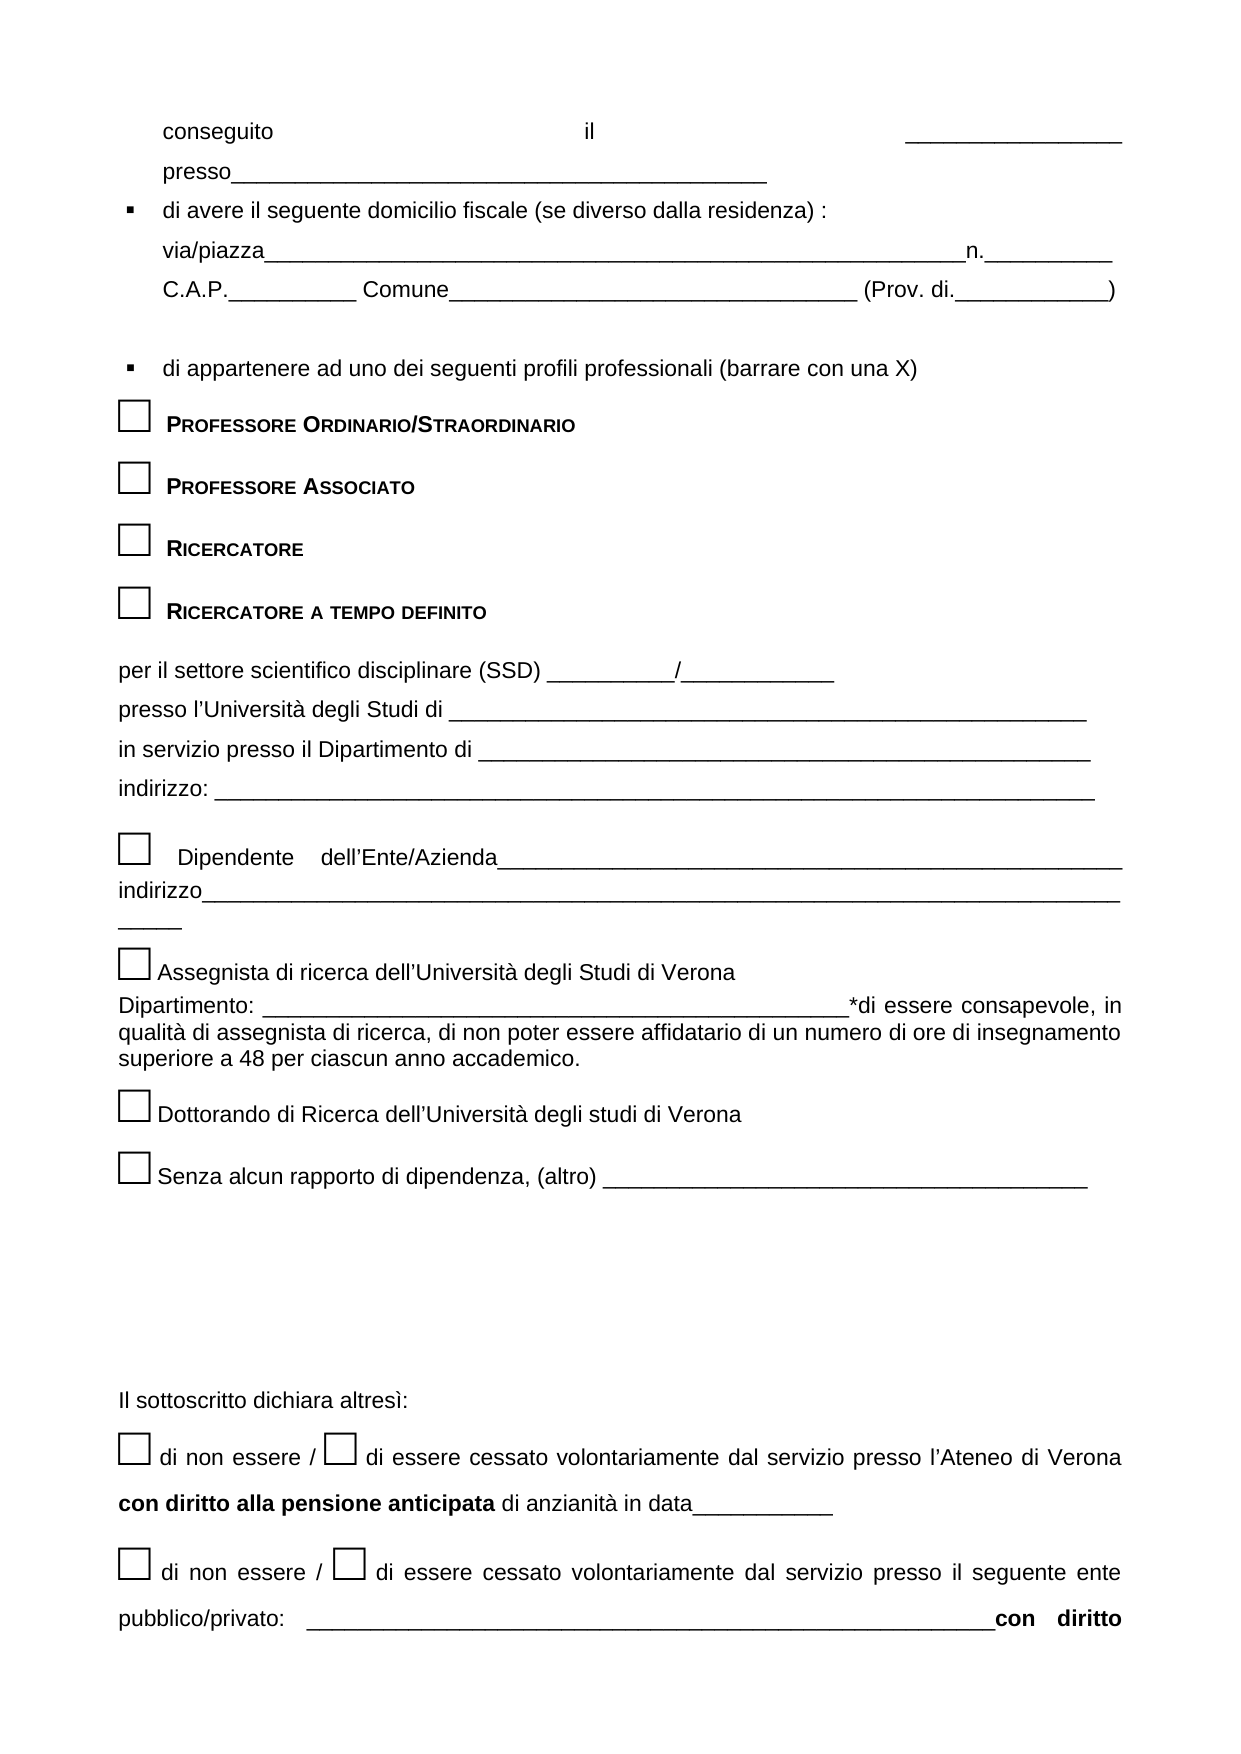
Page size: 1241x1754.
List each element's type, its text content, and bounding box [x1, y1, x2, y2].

text C.A.P.__________ Comune________________________________ (Prov. di.____________) [162, 276, 1122, 302]
text □ di non essere / □ di essere cessato volontariamente dal servizio presso l’Ateneo di Verona con diritto alla pensione anticipata di anzianità in data___________ [118, 1415, 1122, 1517]
text via/piazza_______________________________________________________n.__________ [162, 237, 1122, 263]
text □ Senza alcun rapporto di dipendenza, (altro) ______________________________________ [118, 1133, 1122, 1196]
text □ Dottorando di Ricerca dell’Università degli studi di Verona [118, 1071, 1122, 1133]
list di avere il seguente domicilio fiscale (se diverso dalla residenza) : [125, 197, 1122, 223]
text Dipartimento: ______________________________________________*di essere consapevole, in qualità di assegnista di ricerca, di non poter essere affidatario di un numero di ore di insegnamento superiore a 48 per ciascun anno accademico. [118, 992, 1122, 1071]
list di appartenere ad uno dei seguenti profili professionali (barrare con una X) [125, 355, 1122, 381]
text □ Professore Associato [118, 444, 1122, 506]
text Il sottoscritto dichiara altresì: [118, 1387, 1122, 1414]
text presso l’Università degli Studi di __________________________________________________ [118, 696, 1122, 723]
text □ Ricercatore [118, 506, 1122, 568]
text per il settore scientifico disciplinare (SSD) __________/____________ [118, 657, 1122, 683]
text □ Ricercatore a tempo definito [118, 568, 1122, 631]
text □ Assegnista di ricerca dell’Università degli Studi di Verona [118, 930, 1122, 992]
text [118, 1530, 1122, 1632]
text □ Professore Ordinario/Straordinario [118, 381, 1122, 444]
text indirizzo: _____________________________________________________________________ [118, 775, 1122, 802]
text □ Dipendente dell’Ente/Azienda_________________________________________________ indirizzo_____________________________________________________________________________ [118, 815, 1122, 930]
text in servizio presso il Dipartimento di ________________________________________________ [118, 736, 1122, 762]
text conseguito il _________________ presso__________________________________________ [162, 118, 1122, 184]
